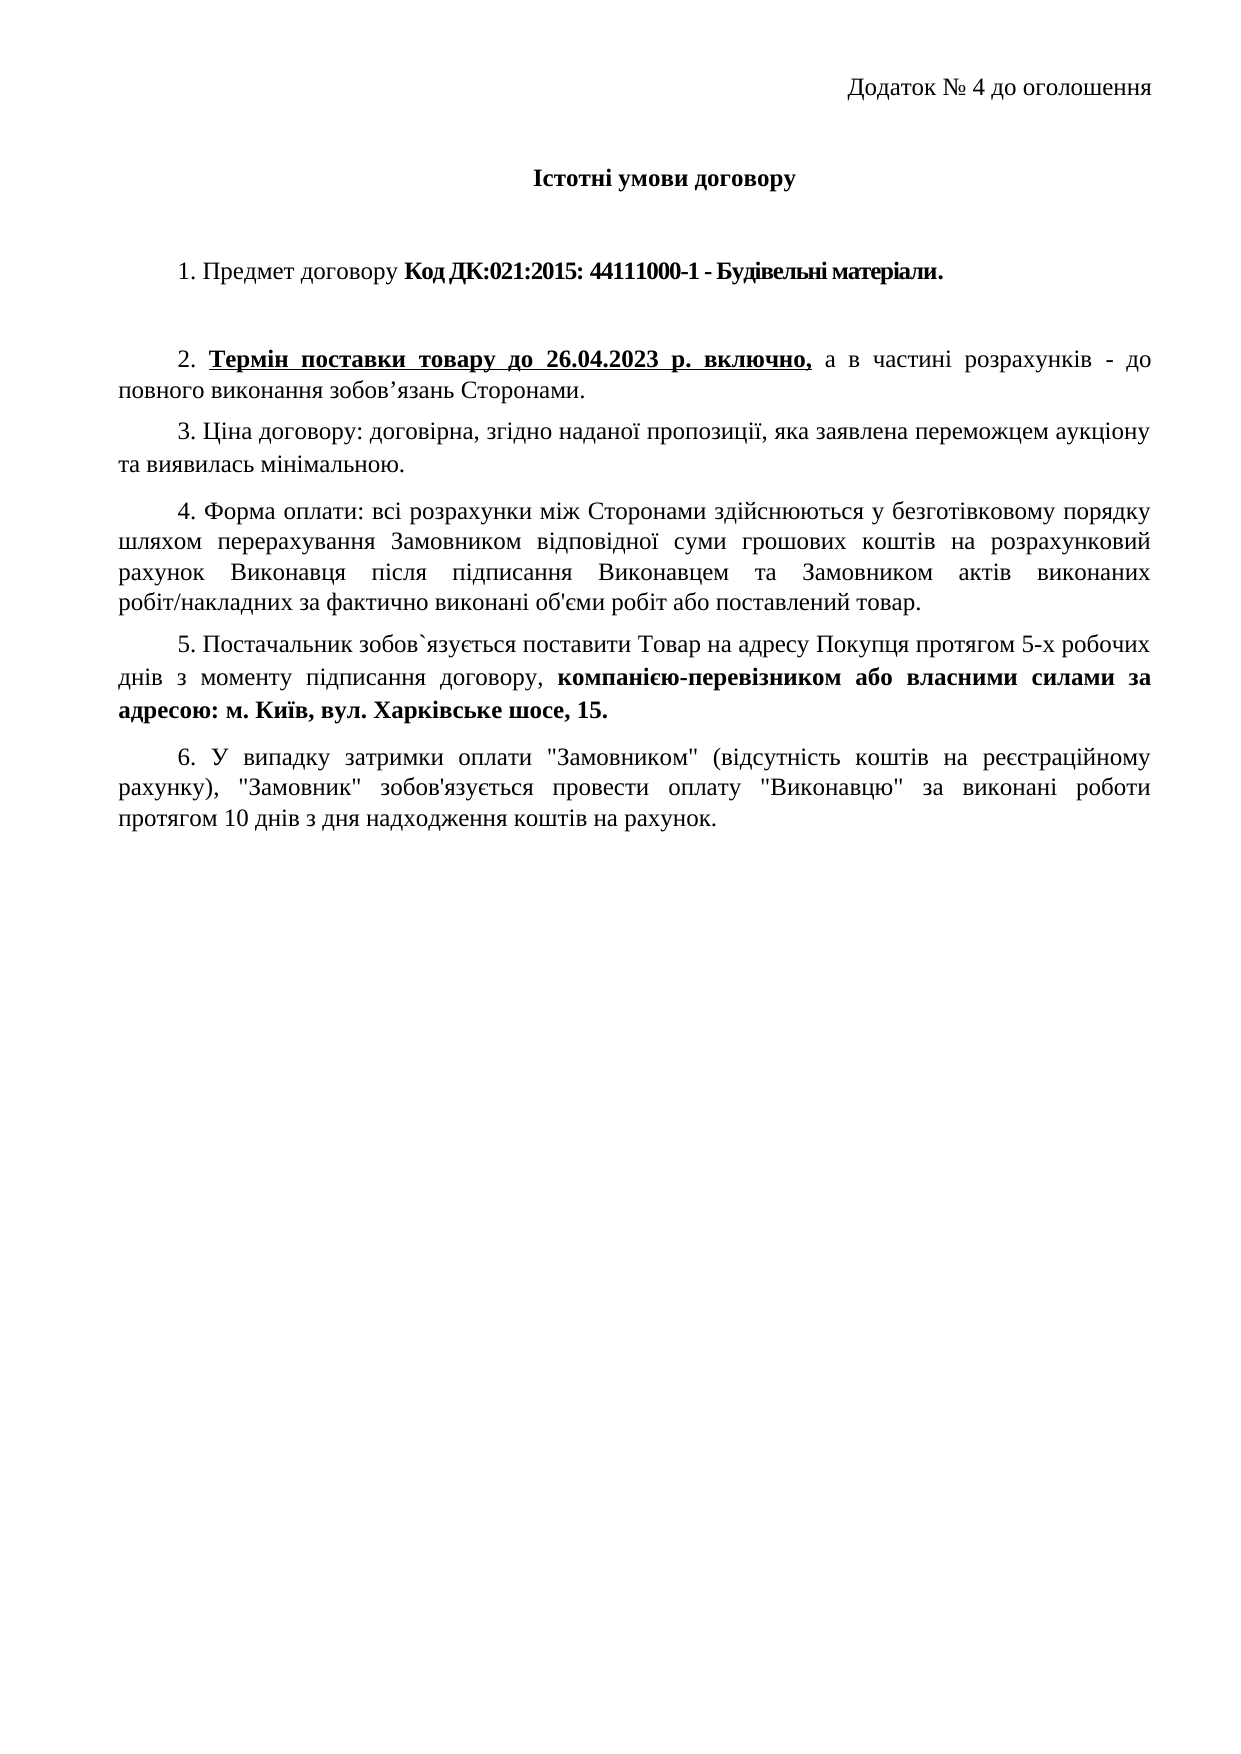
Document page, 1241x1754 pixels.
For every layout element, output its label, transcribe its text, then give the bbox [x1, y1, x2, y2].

text 1. Предмет договору Код ДК:021:2015: 44111000-1 - Будівельні матеріали. [118, 254, 1152, 285]
text 3. Ціна договору: договірна, згідно наданої пропозиції, яка заявлена переможцем аукціону та виявилась мінімальною. [118, 416, 1152, 478]
text Істотні умови договору [118, 163, 1152, 191]
text 6. У випадку затримки оплати "Замовником" (відсутність коштів на реєстраційному рахунку), "Замовник" зобов'язується провести оплату "Виконавцю" за виконані роботи протягом 10 днів з дня надходження коштів на рахунок. [118, 741, 1152, 832]
text 4. Форма оплати: всі розрахунки між Сторонами здійснюються у безготівковому порядку шляхом перерахування Замовником відповідної суми грошових коштів на розрахунковий рахунок Виконавця після підписання Виконавцем та Замовником актів виконаних робіт/накладних за фактично виконані об'єми робіт або поставлений товар. [118, 495, 1152, 617]
text 2. Термін поставки товару до 26.04.2023 р. включно, а в частині розрахунків - до повного виконання зобов’язань Сторонами. [118, 341, 1152, 404]
text Додаток № 4 до оголошення [118, 72, 1152, 100]
text 5. Постачальник зобов`язується поставити Товар на адресу Покупця протягом 5-х робочих днів з моменту підписання договору, компанією-перевізником або власними силами за адресою: м. Київ, вул. Харківське шосе, 15. [118, 629, 1152, 724]
